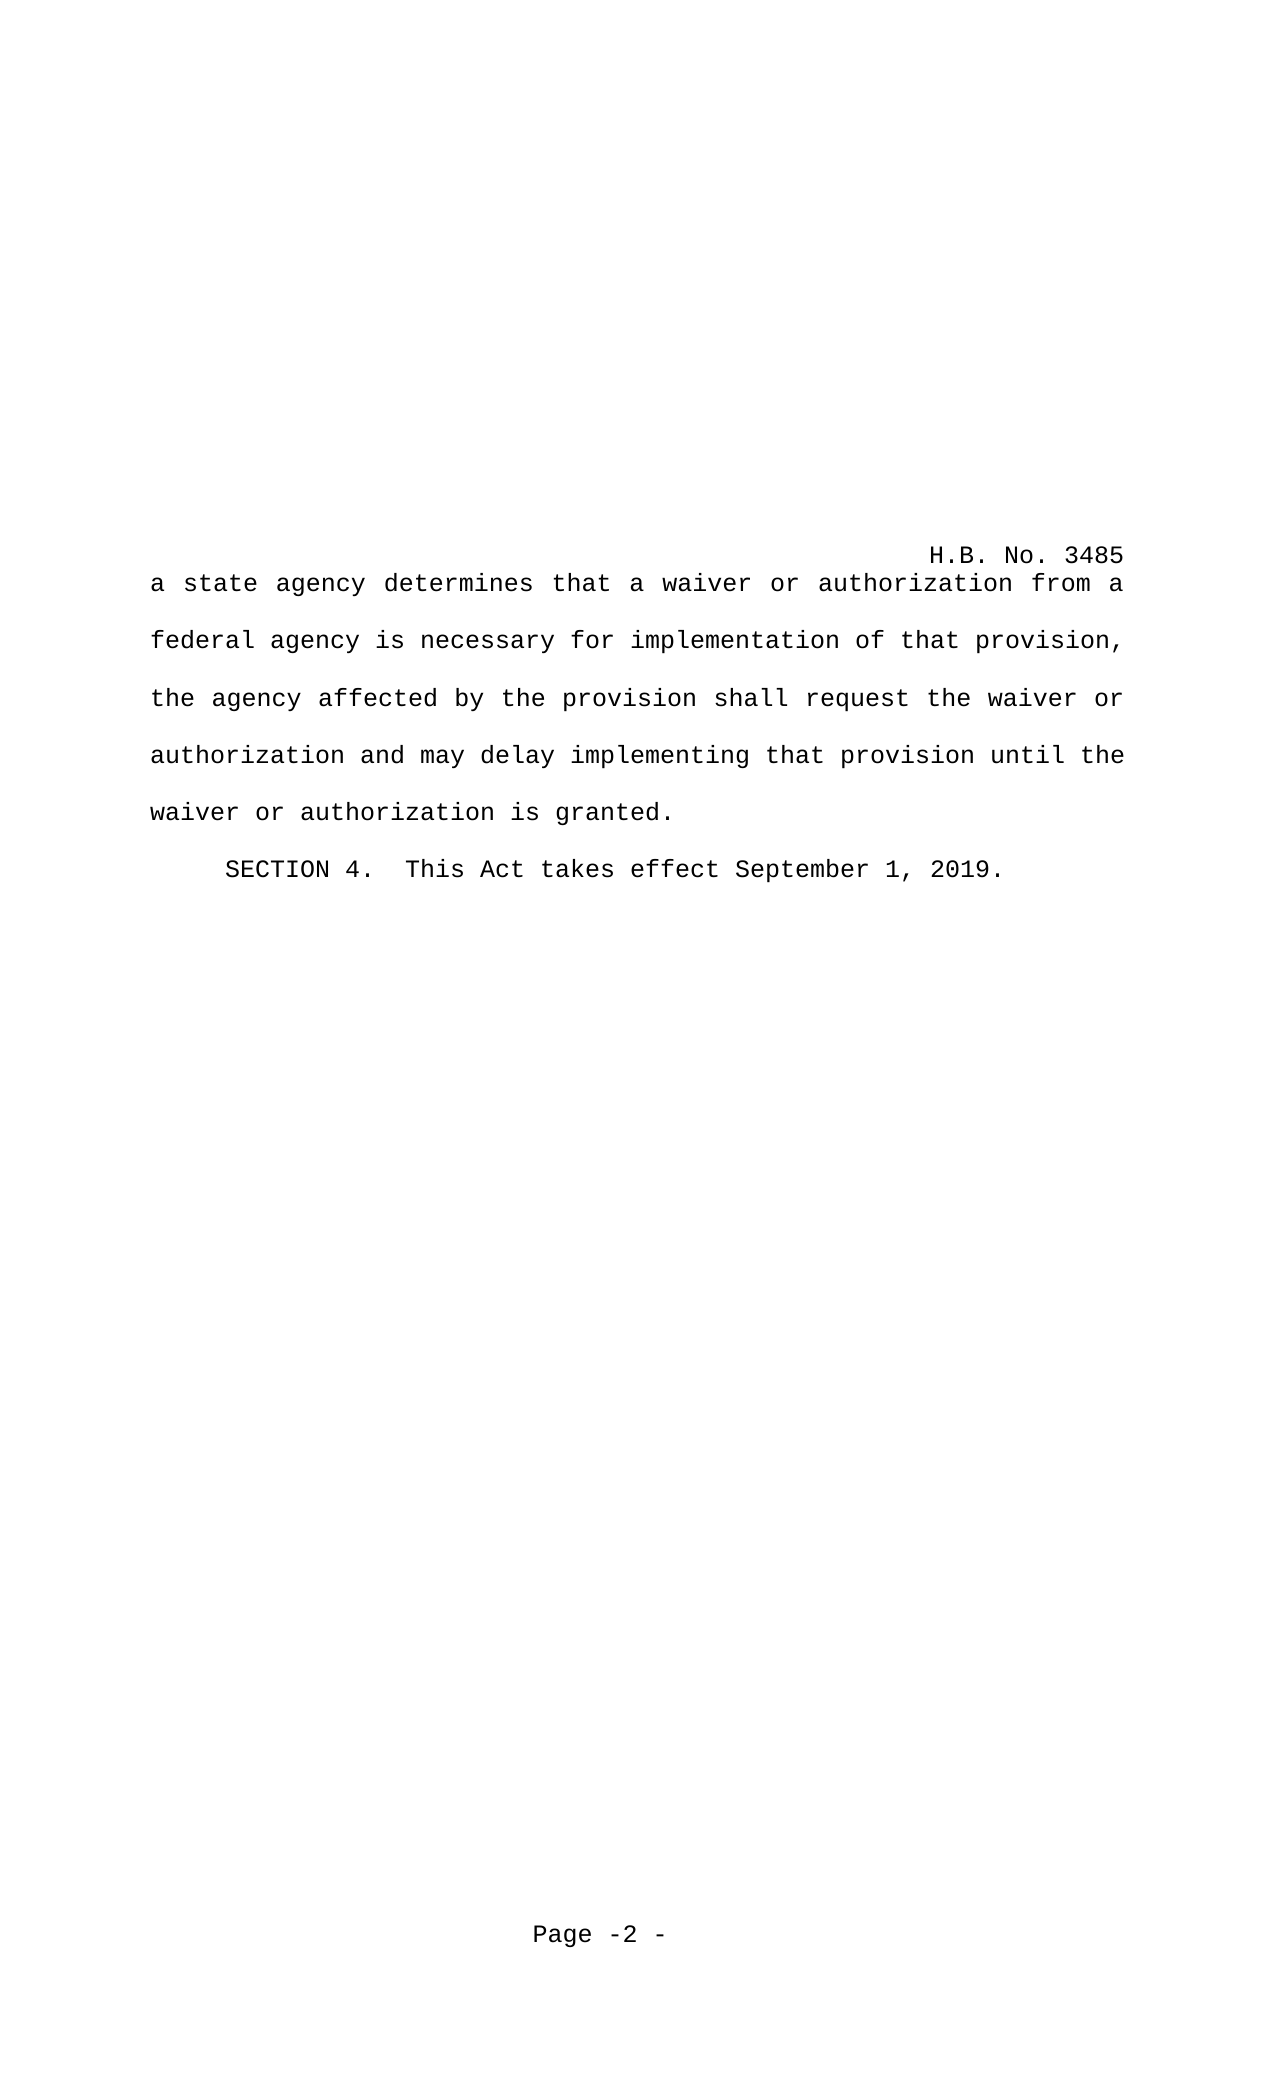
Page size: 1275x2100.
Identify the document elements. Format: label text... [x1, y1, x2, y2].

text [150, 571, 1125, 828]
text SECTION 4. This Act takes effect September 1, 2019. [150, 856, 1125, 885]
